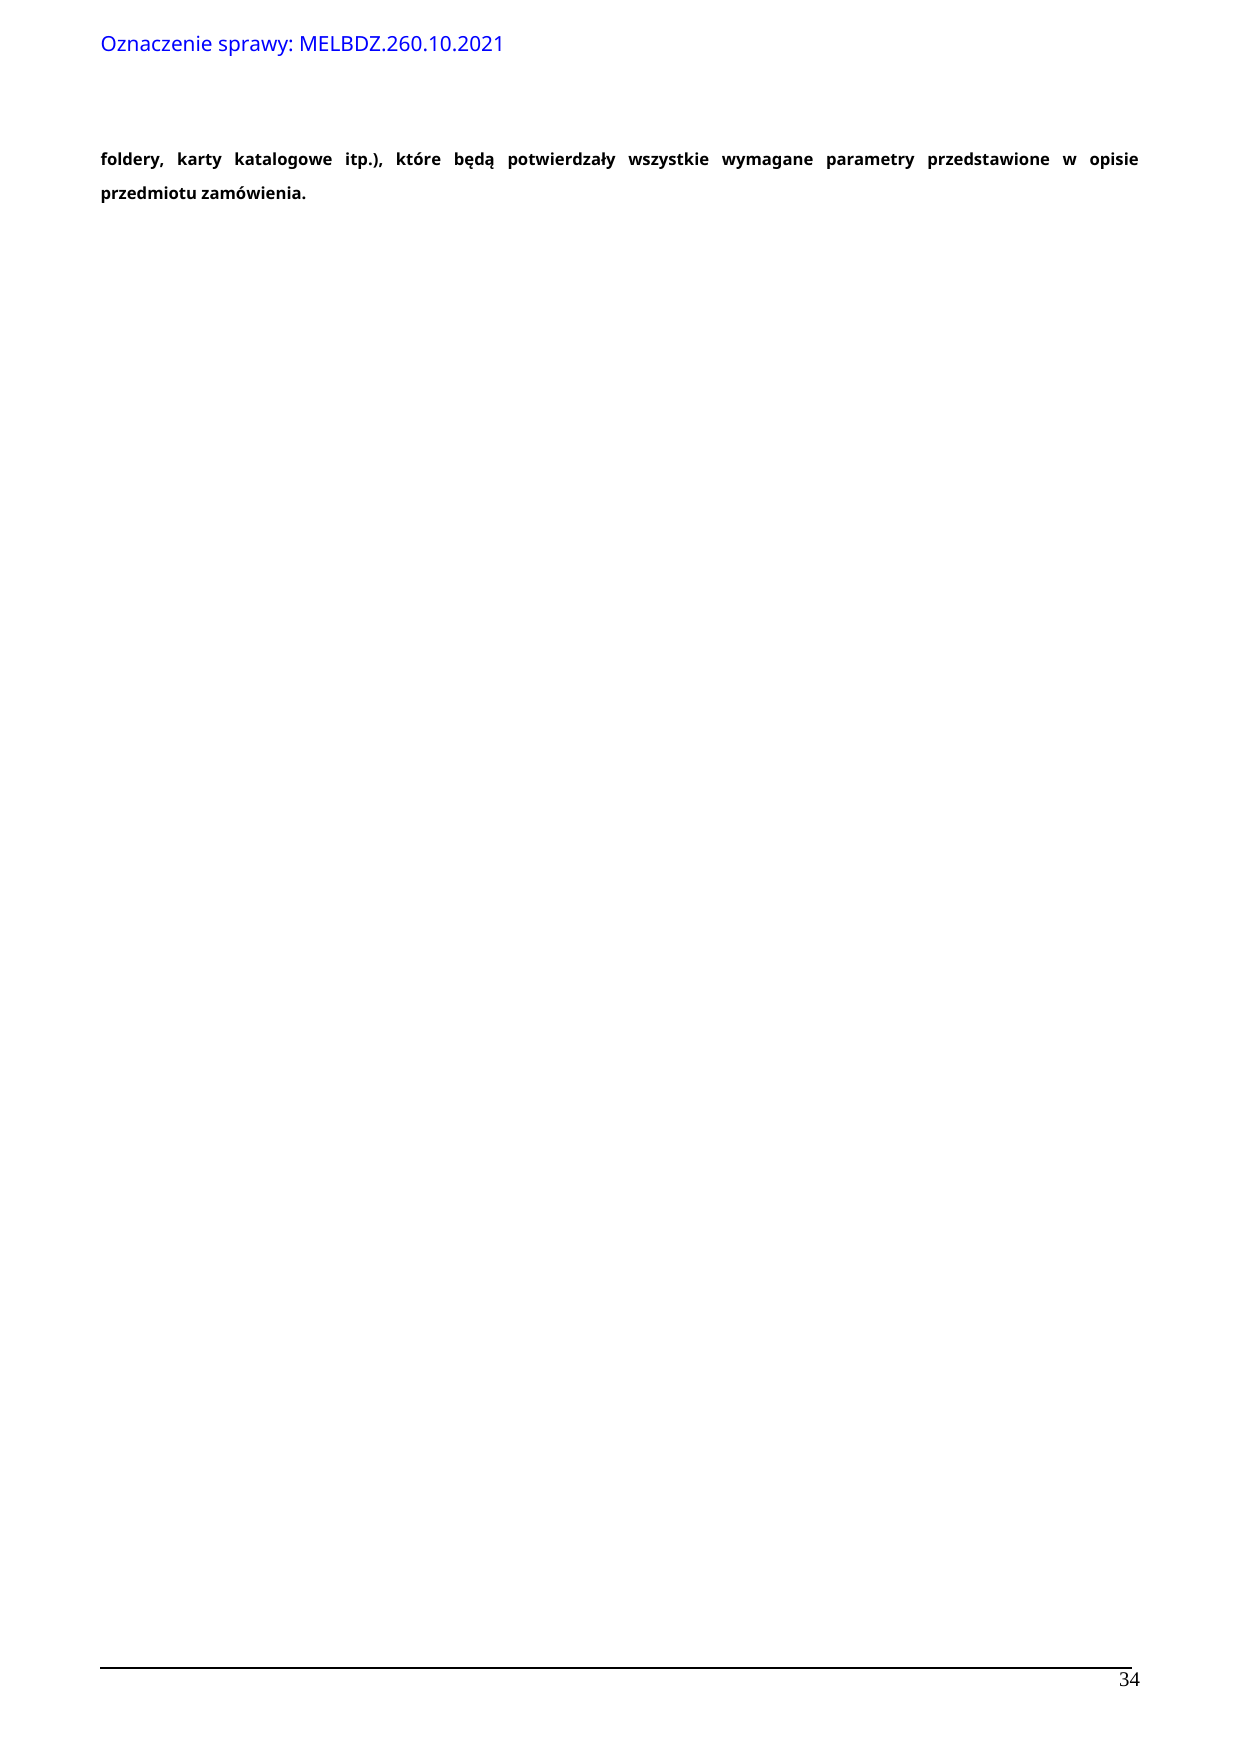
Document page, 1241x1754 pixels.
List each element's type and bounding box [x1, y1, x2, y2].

text [100, 148, 1140, 204]
